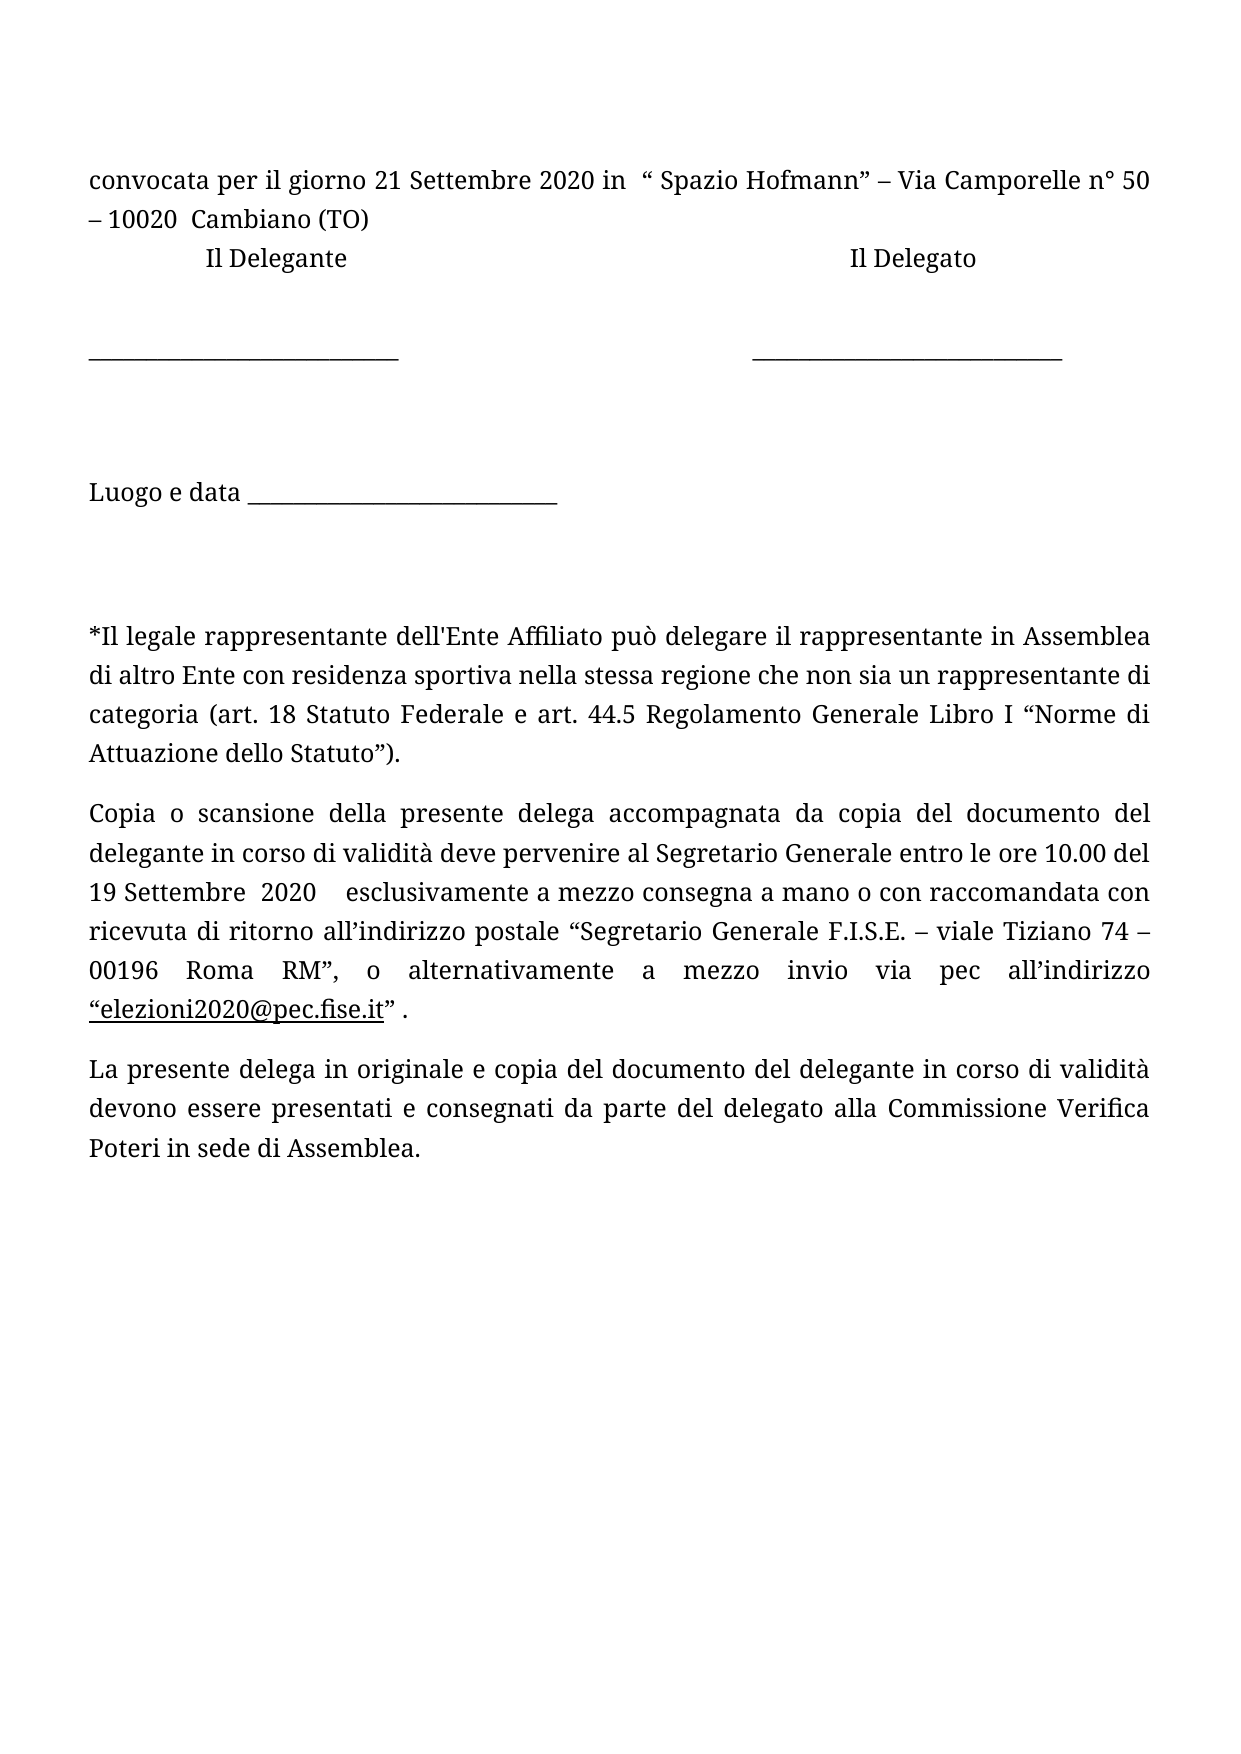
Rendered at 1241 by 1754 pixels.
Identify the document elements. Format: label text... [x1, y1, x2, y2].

text ___________________________ ___________________________ [89, 331, 1152, 365]
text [89, 162, 1152, 236]
text La presente delega in originale e copia del documento del delegante in corso di validità devono essere presentati e consegnati da parte del delegato alla Commissione Verifica Poteri in sede di Assemblea. [89, 1052, 1152, 1164]
text *Il legale rappresentante dell'Ente Affiliato può delegare il rappresentante in Assemblea di altro Ente con residenza sportiva nella stessa regione che non sia un rappresentante di categoria (art. 18 Statuto Federale e art. 44.5 Regolamento Generale Libro I “Norme di Attuazione dello Statuto”). [89, 618, 1152, 770]
text Copia o scansione della presente delega accompagnata da copia del documento del delegante in corso di validità deve pervenire al Segretario Generale entro le ore 10.00 del 19 Settembre 2020 esclusivamente a mezzo consegna a mano o con raccomandata con ricevuta di ritorno all’indirizzo postale “Segretario Generale F.I.S.E. – viale Tiziano 74 – 00196 Roma RM”, o alternativamente a mezzo invio via pec all’indirizzo “elezioni2020@pec.fise.it” . [89, 796, 1152, 1026]
text Luogo e data ___________________________ [89, 475, 1152, 509]
text Il Delegante Il Delegato [89, 241, 1152, 275]
